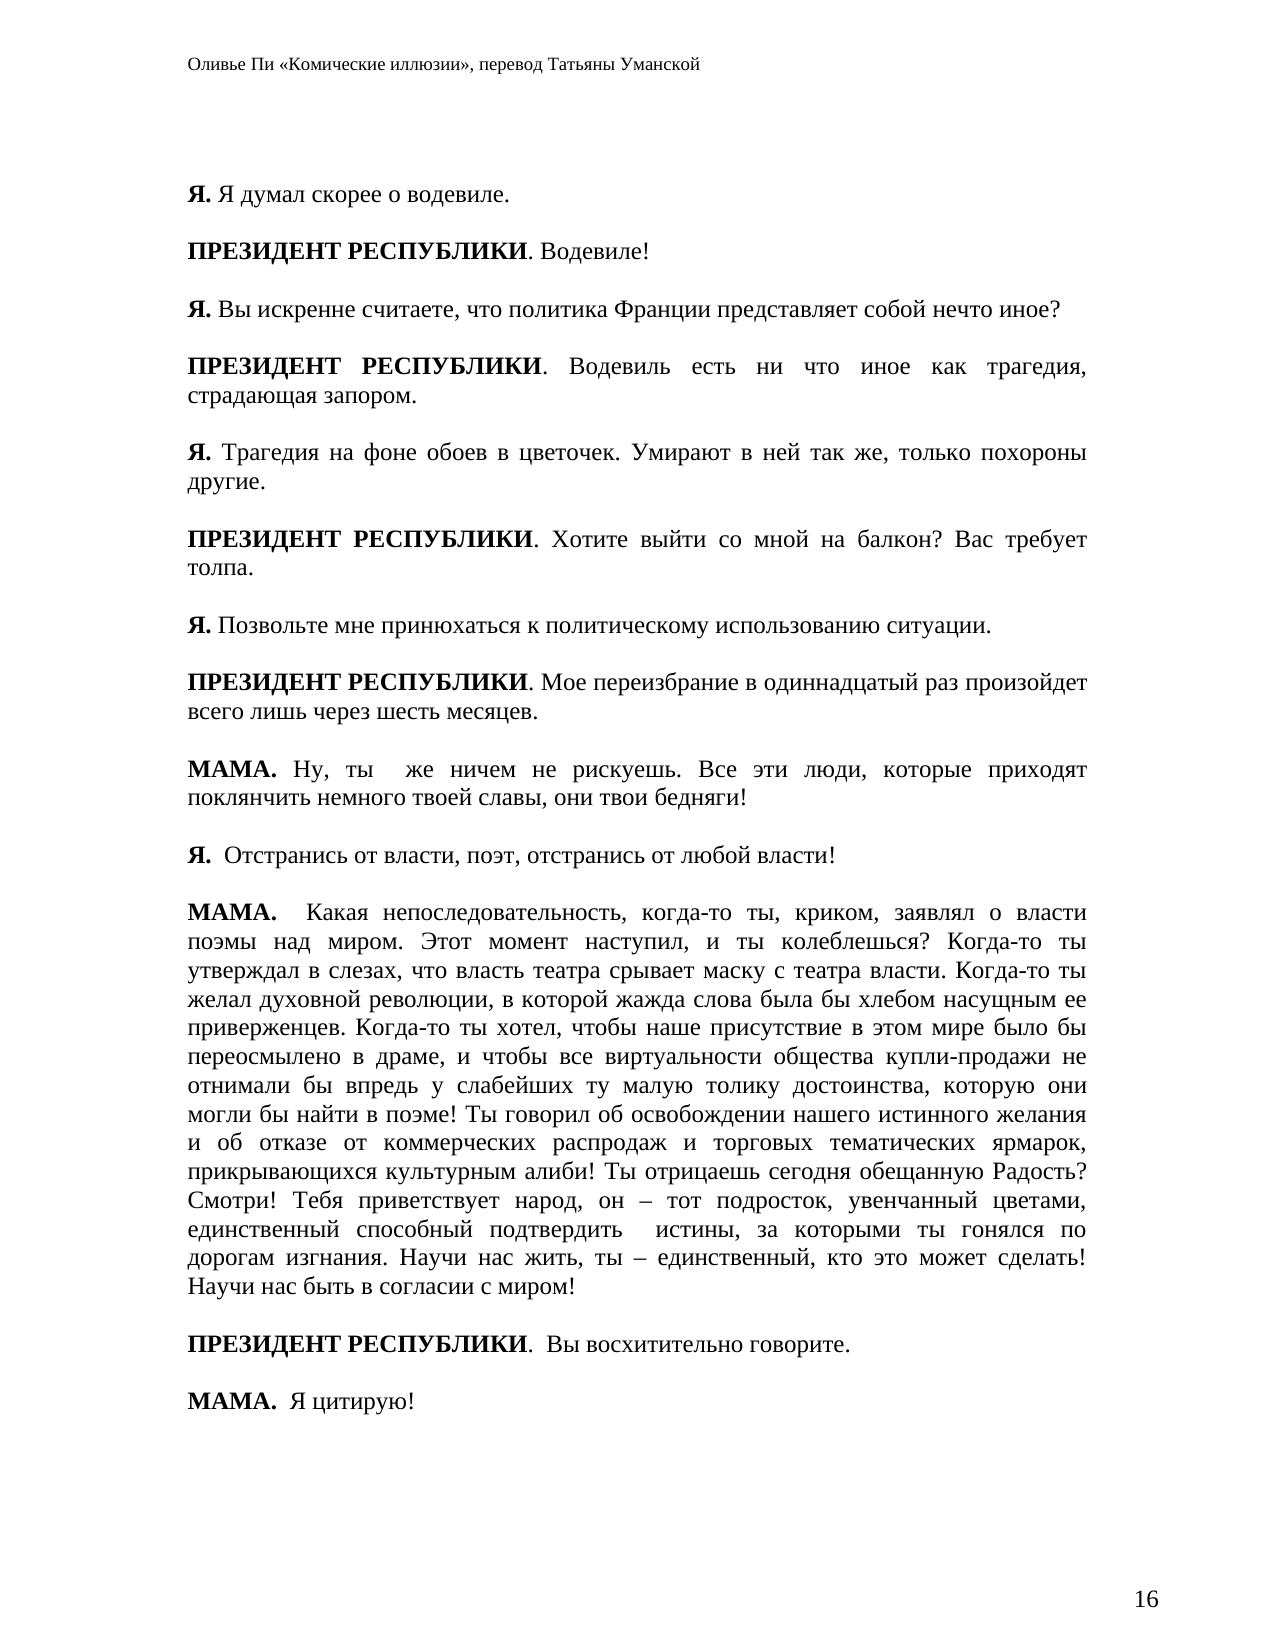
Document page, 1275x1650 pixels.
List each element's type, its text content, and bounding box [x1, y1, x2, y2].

text Я. Отстранись от власти, поэт, отстранись от любой власти! [187, 840, 1088, 869]
text МАМА. Я цитирую! [187, 1386, 1088, 1415]
text Я. Я думал скорее о водевиле. [187, 179, 1088, 207]
text ПРЕЗИДЕНТ РЕСПУБЛИКИ. Водевиле! [187, 236, 1088, 265]
text Я. Трагедия на фоне обоев в цветочек. Умирают в ней так же, только похороны другие. [187, 437, 1088, 495]
text ПРЕЗИДЕНТ РЕСПУБЛИКИ. Водевиль есть ни что иное как трагедия, страдающая запором. [187, 351, 1088, 409]
text Я. Вы искренне считаете, что политика Франции представляет собой нечто иное? [187, 294, 1088, 322]
text ПРЕЗИДЕНТ РЕСПУБЛИКИ. Мое переизбрание в одиннадцатый раз произойдет всего лишь через шесть месяцев. [187, 667, 1088, 725]
text ПРЕЗИДЕНТ РЕСПУБЛИКИ. Хотите выйти со мной на балкон? Вас требует толпа. [187, 524, 1088, 581]
text МАМА. Какая непоследовательность, когда-то ты, криком, заявлял о власти поэмы над миром. Этот момент наступил, и ты колеблешься? Когда-то ты утверждал в слезах, что власть театра срывает маску с театра власти. Когда-то ты желал духовной революции, в которой жажда слова была бы хлебом насущным ее приверженцев. Когда-то ты хотел, чтобы наше присутствие в этом мире было бы переосмылено в драме, и чтобы все виртуальности общества купли-продажи не отнимали бы впредь у слабейших ту малую толику достоинства, которую они могли бы найти в поэме! Ты говорил об освобождении нашего истинного желания и об отказе от коммерческих распродаж и торговых тематических ярмарок, прикрывающихся культурным алиби! Ты отрицаешь сегодня обещанную Радость? Смотри! Тебя приветствует народ, он – тот подросток, увенчанный цветами, единственный способный подтвердить истины, за которыми ты гонялся по дорогам изгнания. Научи нас жить, ты – единственный, кто это может сделать! Научи нас быть в согласии с миром! [187, 897, 1088, 1300]
text МАМА. Ну, ты же ничем не рискуешь. Все эти люди, которые приходят поклянчить немного твоей славы, они твои бедняги! [187, 754, 1088, 811]
text Я. Позвольте мне принюхаться к политическому использованию ситуации. [187, 610, 1088, 639]
text ПРЕЗИДЕНТ РЕСПУБЛИКИ. Вы восхитительно говорите. [187, 1329, 1088, 1357]
